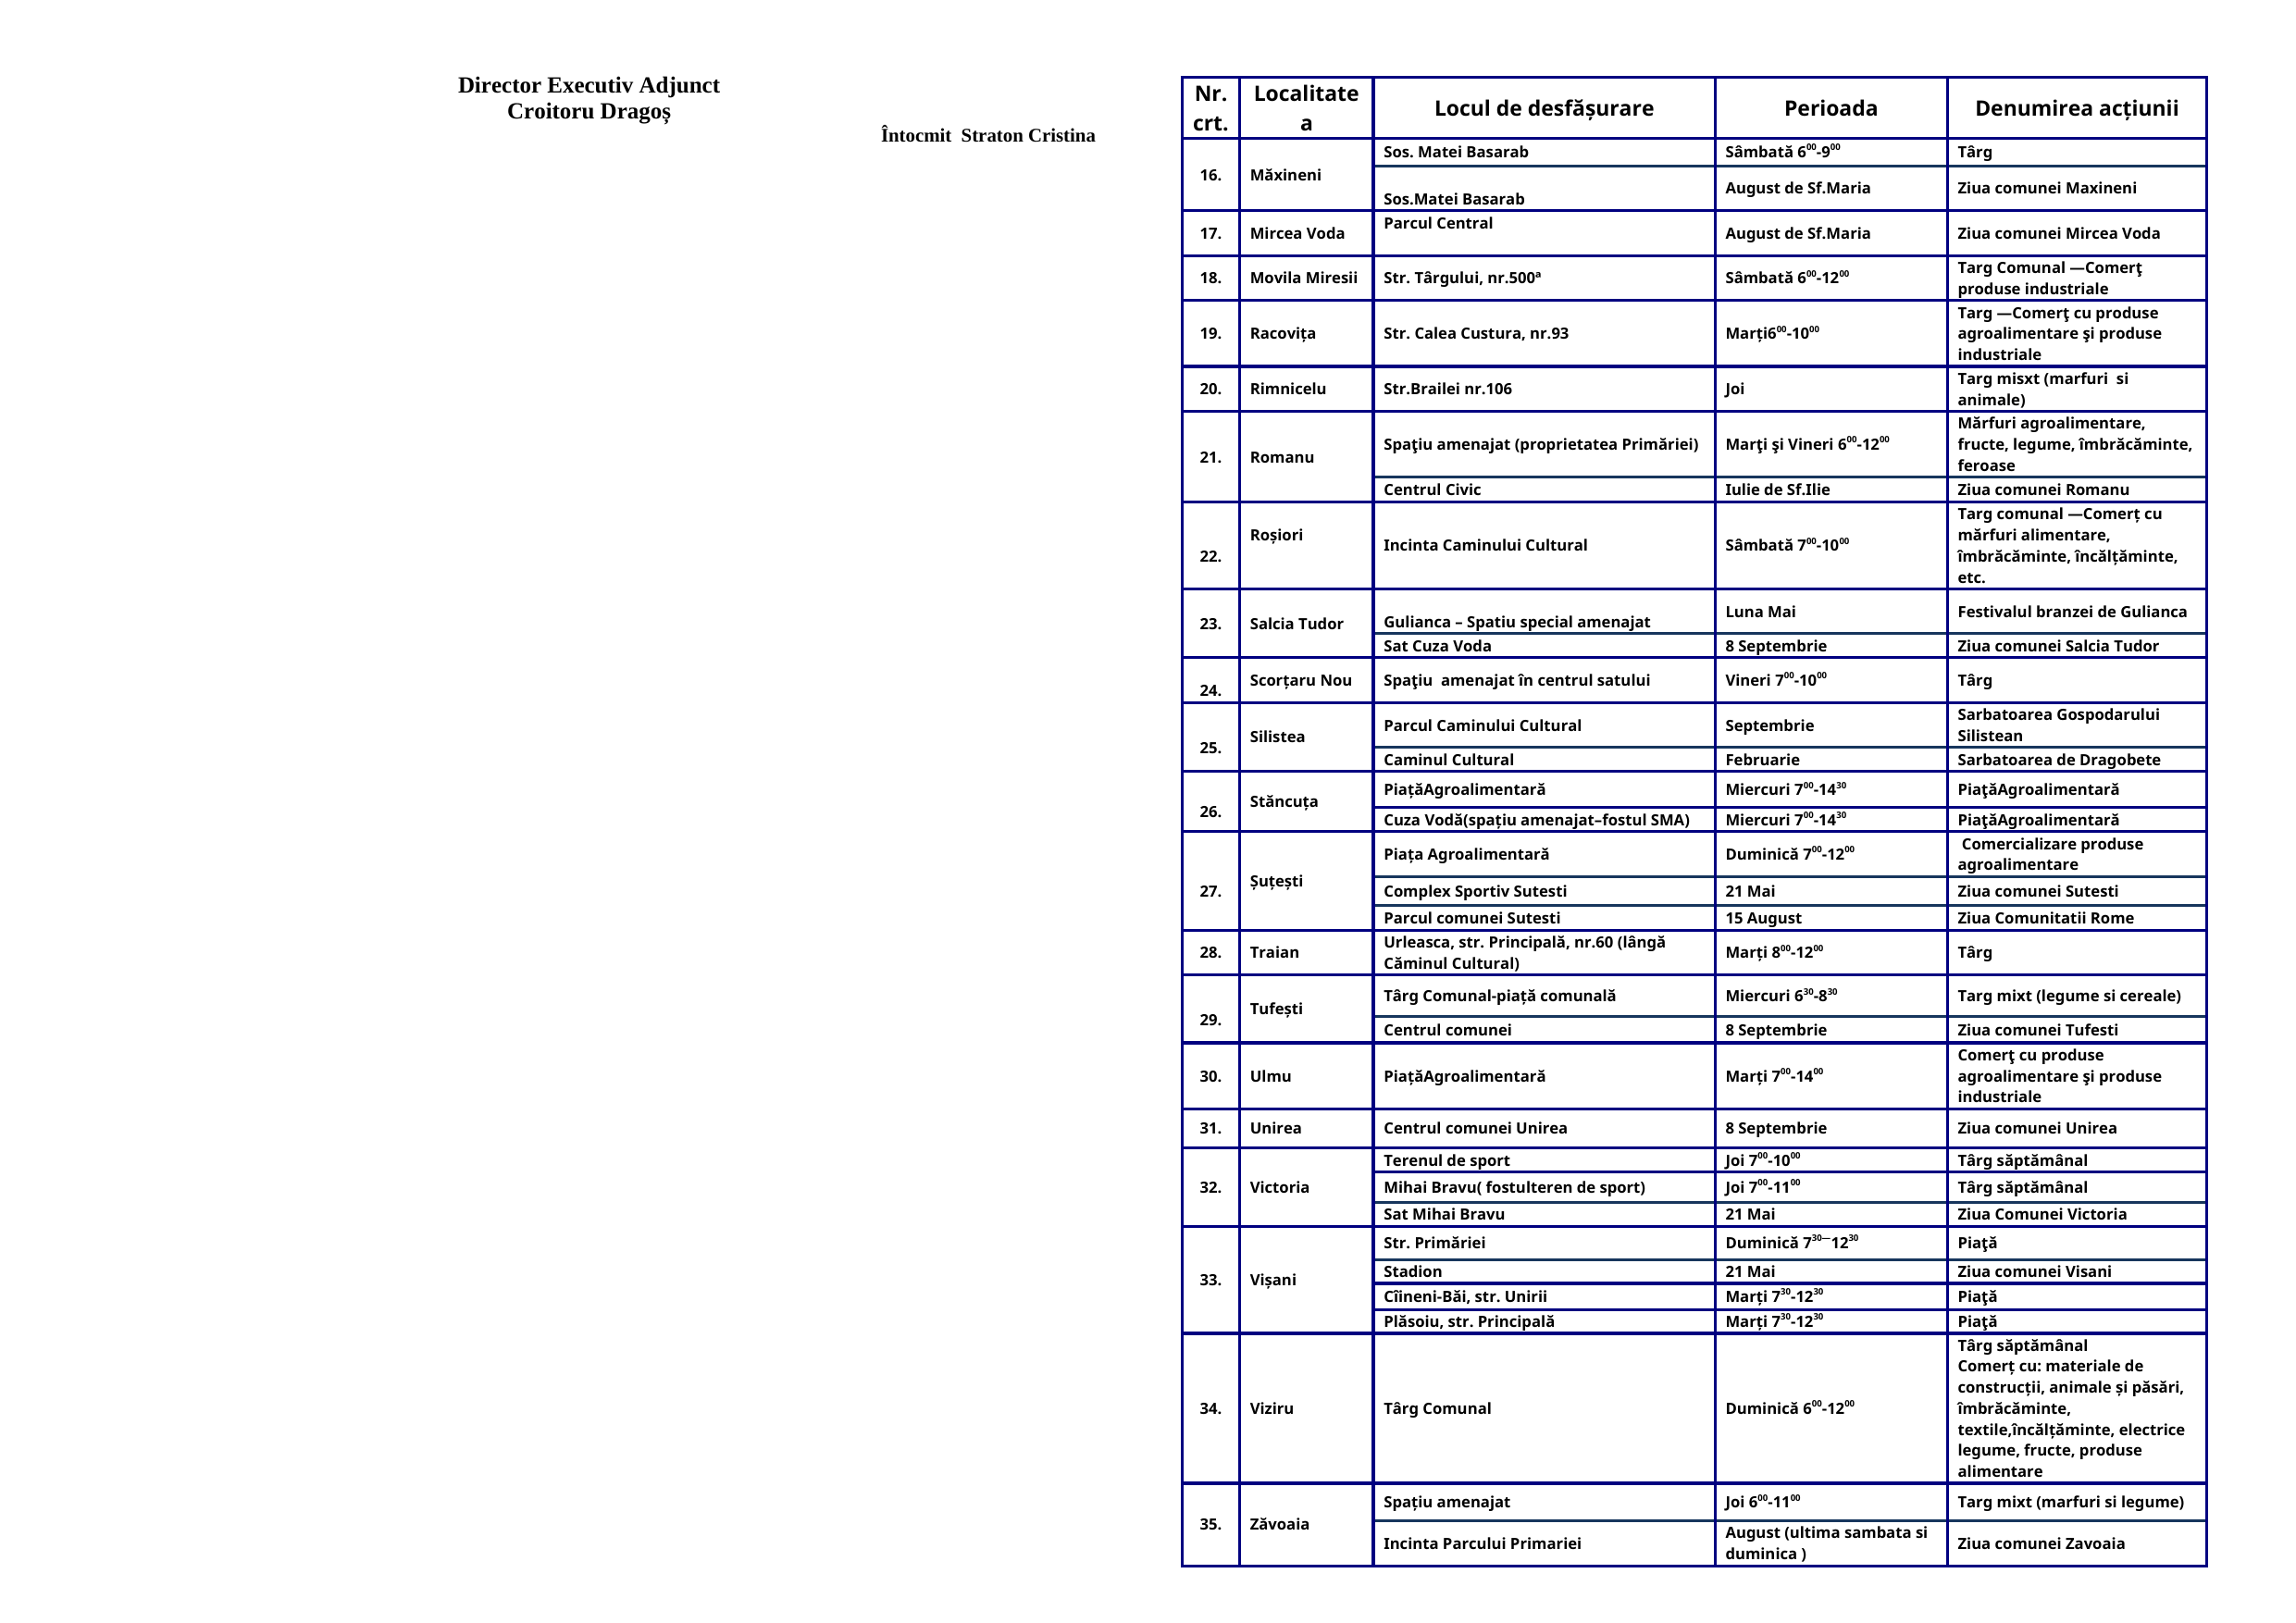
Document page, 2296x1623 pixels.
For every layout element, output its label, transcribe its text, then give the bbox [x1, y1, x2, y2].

table_cell Marţi 730-1230 [1717, 1285, 1946, 1307]
table_cell Joi [1717, 368, 1946, 410]
table_cell Vişani [1241, 1228, 1371, 1332]
table_cell Incinta Parcului Primariei [1375, 1522, 1714, 1565]
table_cell Sos. Matei Basarab [1375, 140, 1714, 164]
table_cell Ziua comunei Salcia Tudor [1949, 635, 2205, 656]
table_cell Marţi 730-1230 [1717, 1311, 1946, 1332]
table_cell Targ mixt (legume si cereale) [1949, 976, 2205, 1015]
table_cell Marţi 700-1400 [1717, 1045, 1946, 1108]
table_cell Targ —Comerţ cu produse agroalimentare şi produse industriale [1949, 302, 2205, 365]
table_header Locul de desfăşurare [1375, 79, 1714, 137]
table_cell PiaţăAgroalimentară [1375, 1045, 1714, 1108]
table_cell Zăvoaia [1241, 1485, 1371, 1565]
table_cell Ziua comunei Unirea [1949, 1110, 2205, 1146]
table_cell Februarie [1717, 749, 1946, 770]
table_cell Târg săptămânal [1949, 1149, 2205, 1171]
table_cell 28. [1184, 932, 1238, 973]
table_cell Ziua comunei Romanu [1949, 478, 2205, 501]
table_cell Roşiori [1241, 503, 1371, 588]
table_cell Târg săptămânal [1949, 1173, 2205, 1201]
table_cell 24. [1184, 659, 1238, 701]
table_cell Miercuri 630-830 [1717, 976, 1946, 1015]
table_cell Joi 700-1000 [1717, 1149, 1946, 1171]
table_cell Parcul comunei Sutesti [1375, 907, 1714, 928]
table_cell Spaţiu amenajat în centrul satului [1375, 659, 1714, 701]
table_cell Ziua comunei Tufesti [1949, 1018, 2205, 1041]
table_cell Victoria [1241, 1149, 1371, 1224]
table_cell Spaţiu amenajat (proprietatea Primăriei) [1375, 413, 1714, 476]
table_cell Str. Târgului, nr.500ª [1375, 257, 1714, 299]
table_cell Str. Calea Custura, nr.93 [1375, 302, 1714, 365]
table_cell Str.Brailei nr.106 [1375, 368, 1714, 410]
table_cell 34. [1184, 1335, 1238, 1481]
table_cell Ziua Comunitatii Rome [1949, 907, 2205, 928]
table_cell Iulie de Sf.Ilie [1717, 478, 1946, 501]
table_cell PiaţăAgroalimentară [1949, 773, 2205, 806]
table_cell Targ mixt (marfuri si legume) [1949, 1485, 2205, 1519]
table_cell Miercuri 700-1430 [1717, 809, 1946, 830]
table_cell Cîineni-Băi, str. Unirii [1375, 1285, 1714, 1307]
table_cell Str. Primăriei [1375, 1228, 1714, 1258]
table_cell 32. [1184, 1149, 1238, 1224]
table_cell Silistea [1241, 704, 1371, 770]
table_cell 17. [1184, 212, 1238, 254]
text Întocmit Straton Cristina [71, 124, 1107, 146]
table_cell Miercuri 700-1430 [1717, 773, 1946, 806]
table_cell Traian [1241, 932, 1371, 973]
table_cell Joi 700-1100 [1717, 1173, 1946, 1201]
table_cell Racoviţa [1241, 302, 1371, 365]
table_cell Piaţă [1949, 1228, 2205, 1258]
table_cell PiaţăAgroalimentară [1375, 773, 1714, 806]
table_cell Târg [1949, 659, 2205, 701]
table_cell Centrul Civic [1375, 478, 1714, 501]
table_cell 30. [1184, 1045, 1238, 1108]
table_cell Movila Miresii [1241, 257, 1371, 299]
table_cell Ziua comunei Zavoaia [1949, 1522, 2205, 1565]
table_cell Centrul comunei Unirea [1375, 1110, 1714, 1146]
table_cell Stadion [1375, 1261, 1714, 1282]
table_cell Duminică 600-1200 [1717, 1335, 1946, 1481]
table_cell Măxineni [1241, 140, 1371, 209]
table_cell Comerţ cu produse agroalimentare şi produse industriale [1949, 1045, 2205, 1108]
table_cell Şuţeşti [1241, 833, 1371, 928]
table_cell August de Sf.Maria [1717, 167, 1946, 209]
table_cell 23. [1184, 590, 1238, 656]
table_cell Sat Mihai Bravu [1375, 1204, 1714, 1224]
table_cell Mircea Voda [1241, 212, 1371, 254]
table_cell Piaţa Agroalimentară [1375, 833, 1714, 875]
table_cell Târg Comunal-piaţă comunală [1375, 976, 1714, 1015]
table_cell 35. [1184, 1485, 1238, 1565]
table_cell Romanu [1241, 413, 1371, 501]
table_cell Ziua comunei Maxineni [1949, 167, 2205, 209]
table_cell Stăncuţa [1241, 773, 1371, 830]
table_cell 18. [1184, 257, 1238, 299]
table_cell Spaţiu amenajat [1375, 1485, 1714, 1519]
table_cell Comercializare produse agroalimentare [1949, 833, 2205, 875]
table_cell Gulianca – Spatiu special amenajat [1375, 590, 1714, 632]
table_cell Târg săptămânal Comerţ cu: materiale de construcţii, animale şi păsări, îmbrăcăminte, textile,încălţăminte, electrice legume, fructe, produse alimentare [1949, 1335, 2205, 1481]
table_cell 8 Septembrie [1717, 1018, 1946, 1041]
table_cell Sarbatoarea Gospodarului Silistean [1949, 704, 2205, 746]
table_cell Ziua comunei Mircea Voda [1949, 212, 2205, 254]
table_cell 33. [1184, 1228, 1238, 1332]
table_cell Salcia Tudor [1241, 590, 1371, 656]
table_cell 8 Septembrie [1717, 635, 1946, 656]
table_cell Ulmu [1241, 1045, 1371, 1108]
table_cell Plăsoiu, str. Principală [1375, 1311, 1714, 1332]
table_cell Târg Comunal [1375, 1335, 1714, 1481]
table_cell 26. [1184, 773, 1238, 830]
table_cell Sat Cuza Voda [1375, 635, 1714, 656]
table_cell 31. [1184, 1110, 1238, 1146]
table_cell Caminul Cultural [1375, 749, 1714, 770]
table_cell PiaţăAgroalimentară [1949, 809, 2205, 830]
table_cell Sarbatoarea de Dragobete [1949, 749, 2205, 770]
table_cell Mihai Bravu( fostulteren de sport) [1375, 1173, 1714, 1201]
table_cell Joi 600-1100 [1717, 1485, 1946, 1519]
table_cell Ziua comunei Sutesti [1949, 878, 2205, 904]
table_cell Rimnicelu [1241, 368, 1371, 410]
table_cell 16. [1184, 140, 1238, 209]
table_cell 21 Mai [1717, 1261, 1946, 1282]
table_cell Ziua Comunei Victoria [1949, 1204, 2205, 1224]
table_cell Parcul Central [1375, 212, 1714, 254]
table_cell Sos.Matei Basarab [1375, 167, 1714, 209]
table_cell 19. [1184, 302, 1238, 365]
table_cell Ziua comunei Visani [1949, 1261, 2205, 1282]
table_cell 27. [1184, 833, 1238, 928]
table_cell 25. [1184, 704, 1238, 770]
table_cell Centrul comunei [1375, 1018, 1714, 1041]
table_cell Urleasca, str. Principală, nr.60 (lângă Căminul Cultural) [1375, 932, 1714, 973]
table_header Denumirea acţiunii [1949, 79, 2205, 137]
table_cell 21 Mai [1717, 878, 1946, 904]
table_cell Targ Comunal —Comerţ produse industriale [1949, 257, 2205, 299]
table_cell Complex Sportiv Sutesti [1375, 878, 1714, 904]
text Director Executiv Adjunct [71, 71, 1107, 98]
table_cell Terenul de sport [1375, 1149, 1714, 1171]
table_cell Marţi şi Vineri 600-1200 [1717, 413, 1946, 476]
table_header Perioada [1717, 79, 1946, 137]
text Croitoru Dragoș [71, 98, 1107, 124]
table_cell Marţi600-1000 [1717, 302, 1946, 365]
table_cell Cuza Vodă(spaţiu amenajat–fostul SMA) [1375, 809, 1714, 830]
table_cell 20. [1184, 368, 1238, 410]
table_cell Vineri 700-1000 [1717, 659, 1946, 701]
table_cell Mărfuri agroalimentare, fructe, legume, îmbrăcăminte, feroase [1949, 413, 2205, 476]
table_cell 21 Mai [1717, 1204, 1946, 1224]
table_cell Sâmbată 600-1200 [1717, 257, 1946, 299]
table_cell August de Sf.Maria [1717, 212, 1946, 254]
table_header Nr. crt. [1184, 79, 1238, 137]
table_cell Târg [1949, 140, 2205, 164]
table_cell 15 August [1717, 907, 1946, 928]
table_cell 22. [1184, 503, 1238, 588]
table_cell August (ultima sambata si duminica ) [1717, 1522, 1946, 1565]
table_cell Parcul Caminului Cultural [1375, 704, 1714, 746]
table_cell Duminică 700-1200 [1717, 833, 1946, 875]
table_cell Targ misxt (marfuri si animale) [1949, 368, 2205, 410]
table_cell Unirea [1241, 1110, 1371, 1146]
table_cell Duminică 730—1230 [1717, 1228, 1946, 1258]
table_cell Târg [1949, 932, 2205, 973]
table_cell Viziru [1241, 1335, 1371, 1481]
table_cell Scorţaru Nou [1241, 659, 1371, 701]
table_cell Marţi 800-1200 [1717, 932, 1946, 973]
table_cell Piaţă [1949, 1285, 2205, 1307]
table_cell Piaţă [1949, 1311, 2205, 1332]
table_cell Incinta Caminului Cultural [1375, 503, 1714, 588]
table_cell Septembrie [1717, 704, 1946, 746]
table_header Localitatea [1241, 79, 1371, 137]
table_cell Sâmbată 600-900 [1717, 140, 1946, 164]
table_cell Luna Mai [1717, 590, 1946, 632]
table_cell Targ comunal —Comerţ cu mărfuri alimentare, îmbrăcăminte, încălţăminte, etc. [1949, 503, 2205, 588]
table_cell Tufeşti [1241, 976, 1371, 1041]
table_cell Sâmbată 700-1000 [1717, 503, 1946, 588]
table_cell 29. [1184, 976, 1238, 1041]
table_cell 21. [1184, 413, 1238, 501]
table_cell Festivalul branzei de Gulianca [1949, 590, 2205, 632]
table_cell 8 Septembrie [1717, 1110, 1946, 1146]
